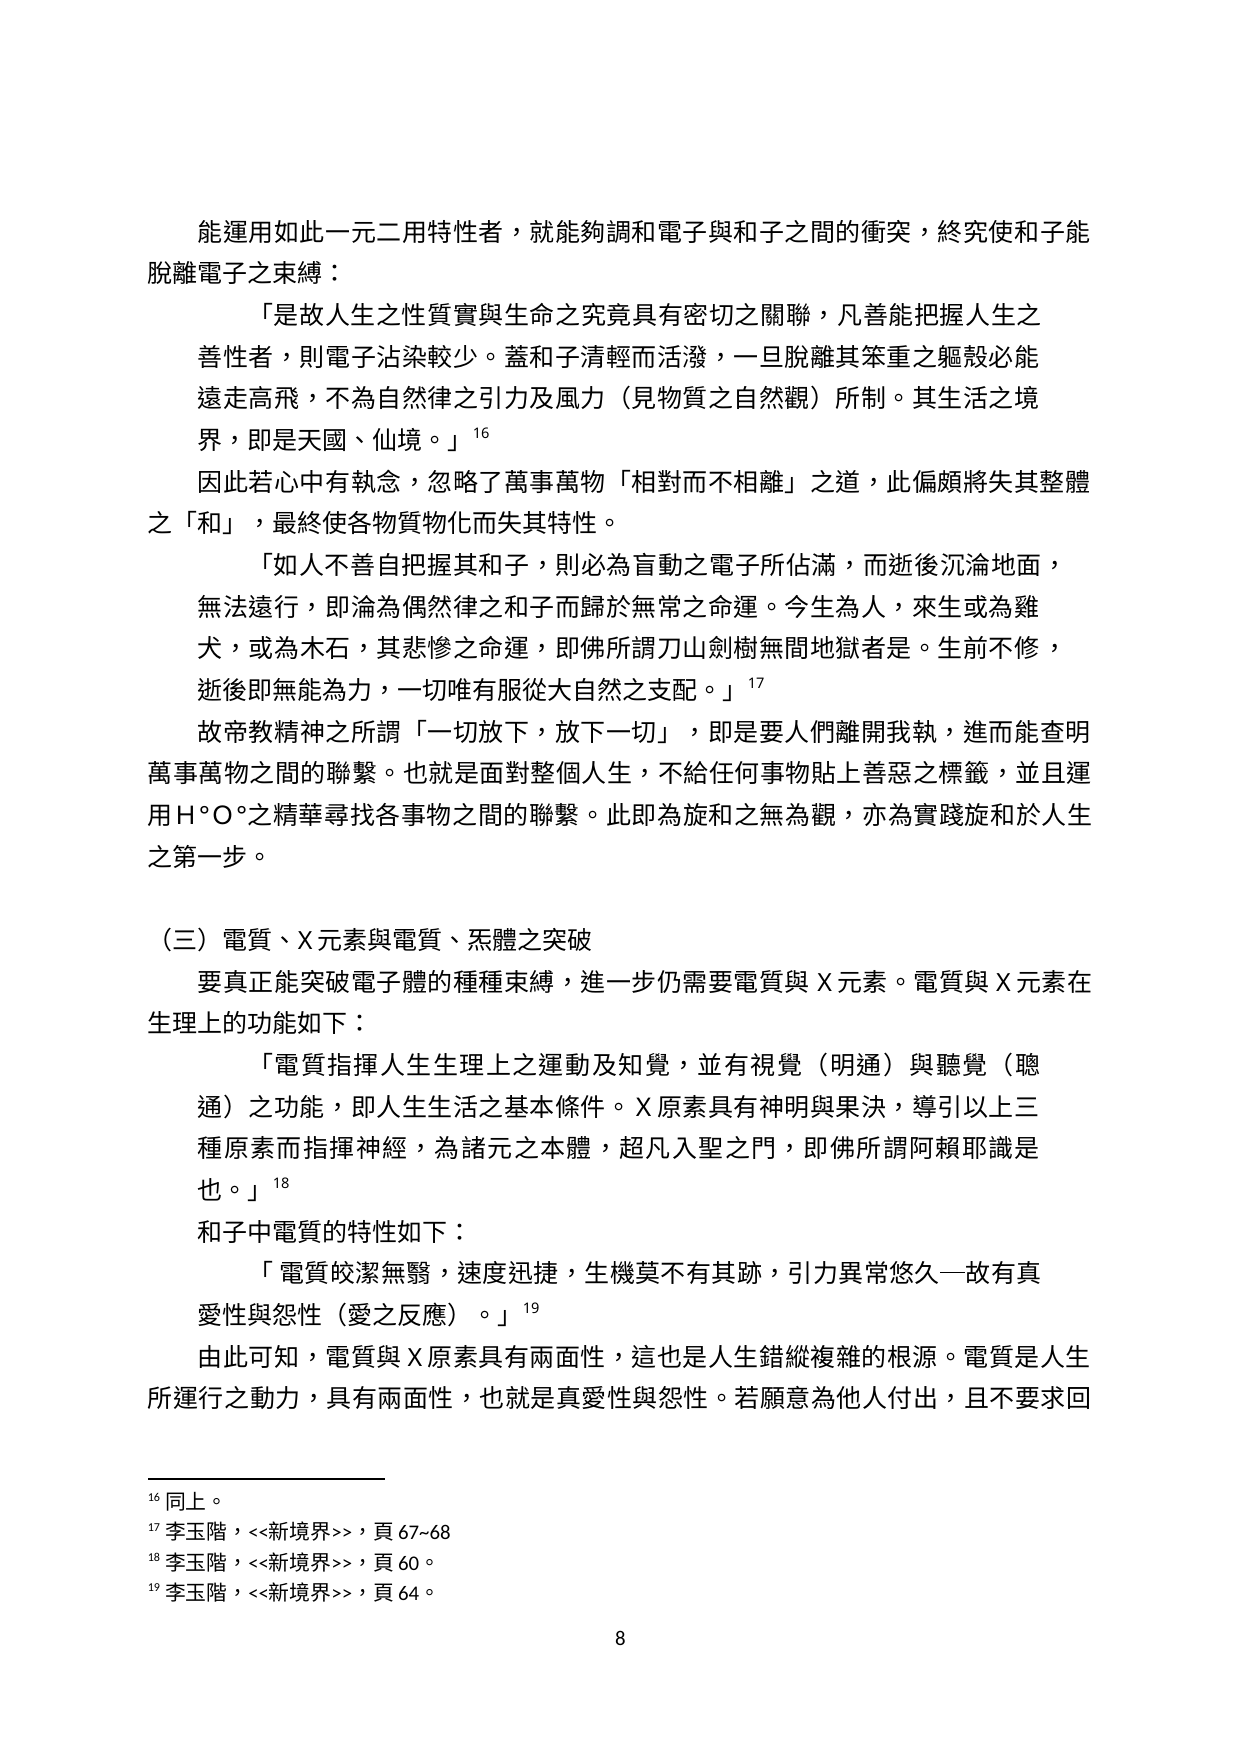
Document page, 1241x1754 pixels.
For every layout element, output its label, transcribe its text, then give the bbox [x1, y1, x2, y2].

text 因此若心中有執念，忽略了萬事萬物「相對而不相離」之道，此偏頗將失其整體之「和」，最終使各物質物化而失其特性。 [148, 457, 1092, 540]
text 「如人不善自把握其和子，則必為盲動之電子所佔滿，而逝後沉淪地面，無法遠行，即淪為偶然律之和子而歸於無常之命運。今生為人，來生或為雞犬，或為木石，其悲慘之命運，即佛所謂刀山劍樹無間地獄者是。生前不修，逝後即無能為力，一切唯有服從大自然之支配。」 [198, 540, 1042, 707]
text 「電質指揮人生生理上之運動及知覺，並有視覺（明通）與聽覺（聰通）之功能，即人生生活之基本條件。Ｘ原素具有神明與果決，導引以上三種原素而指揮神經，為諸元之本體，超凡入聖之門，即佛所謂阿賴耶識是也。」 [198, 1040, 1042, 1207]
text 和子中電質的特性如下： [148, 1207, 1092, 1248]
text 要真正能突破電子體的種種束縛，進一步仍需要電質與X元素。電質與X元素在生理上的功能如下： [148, 957, 1092, 1040]
text 故帝教精神之所謂「一切放下，放下一切」，即是要人們離開我執，進而能查明萬事萬物之間的聯繫。也就是面對整個人生，不給任何事物貼上善惡之標籤，並且運用Ｈ°Ｏ°之精華尋找各事物之間的聯繫。此即為旋和之無為觀，亦為實踐旋和於人生之第一步。 [148, 707, 1092, 873]
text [148, 1332, 1092, 1415]
text 「是故人生之性質實與生命之究竟具有密切之關聯，凡善能把握人生之善性者，則電子沾染較少。蓋和子清輕而活潑，一旦脫離其笨重之軀殼必能遠走高飛，不為自然律之引力及風力（見物質之自然觀）所制。其生活之境界，即是天國、仙境。」 [198, 290, 1042, 457]
text （三）電質、X元素與電質、炁體之突破 [148, 915, 1092, 957]
text 「 電質皎潔無翳，速度迅捷，生機莫不有其跡，引力異常悠久─故有真愛性與怨性（愛之反應）。」 [198, 1248, 1042, 1332]
text 能運用如此一元二用特性者，就能夠調和電子與和子之間的衝突，終究使和子能脫離電子之束縛： [148, 207, 1092, 290]
